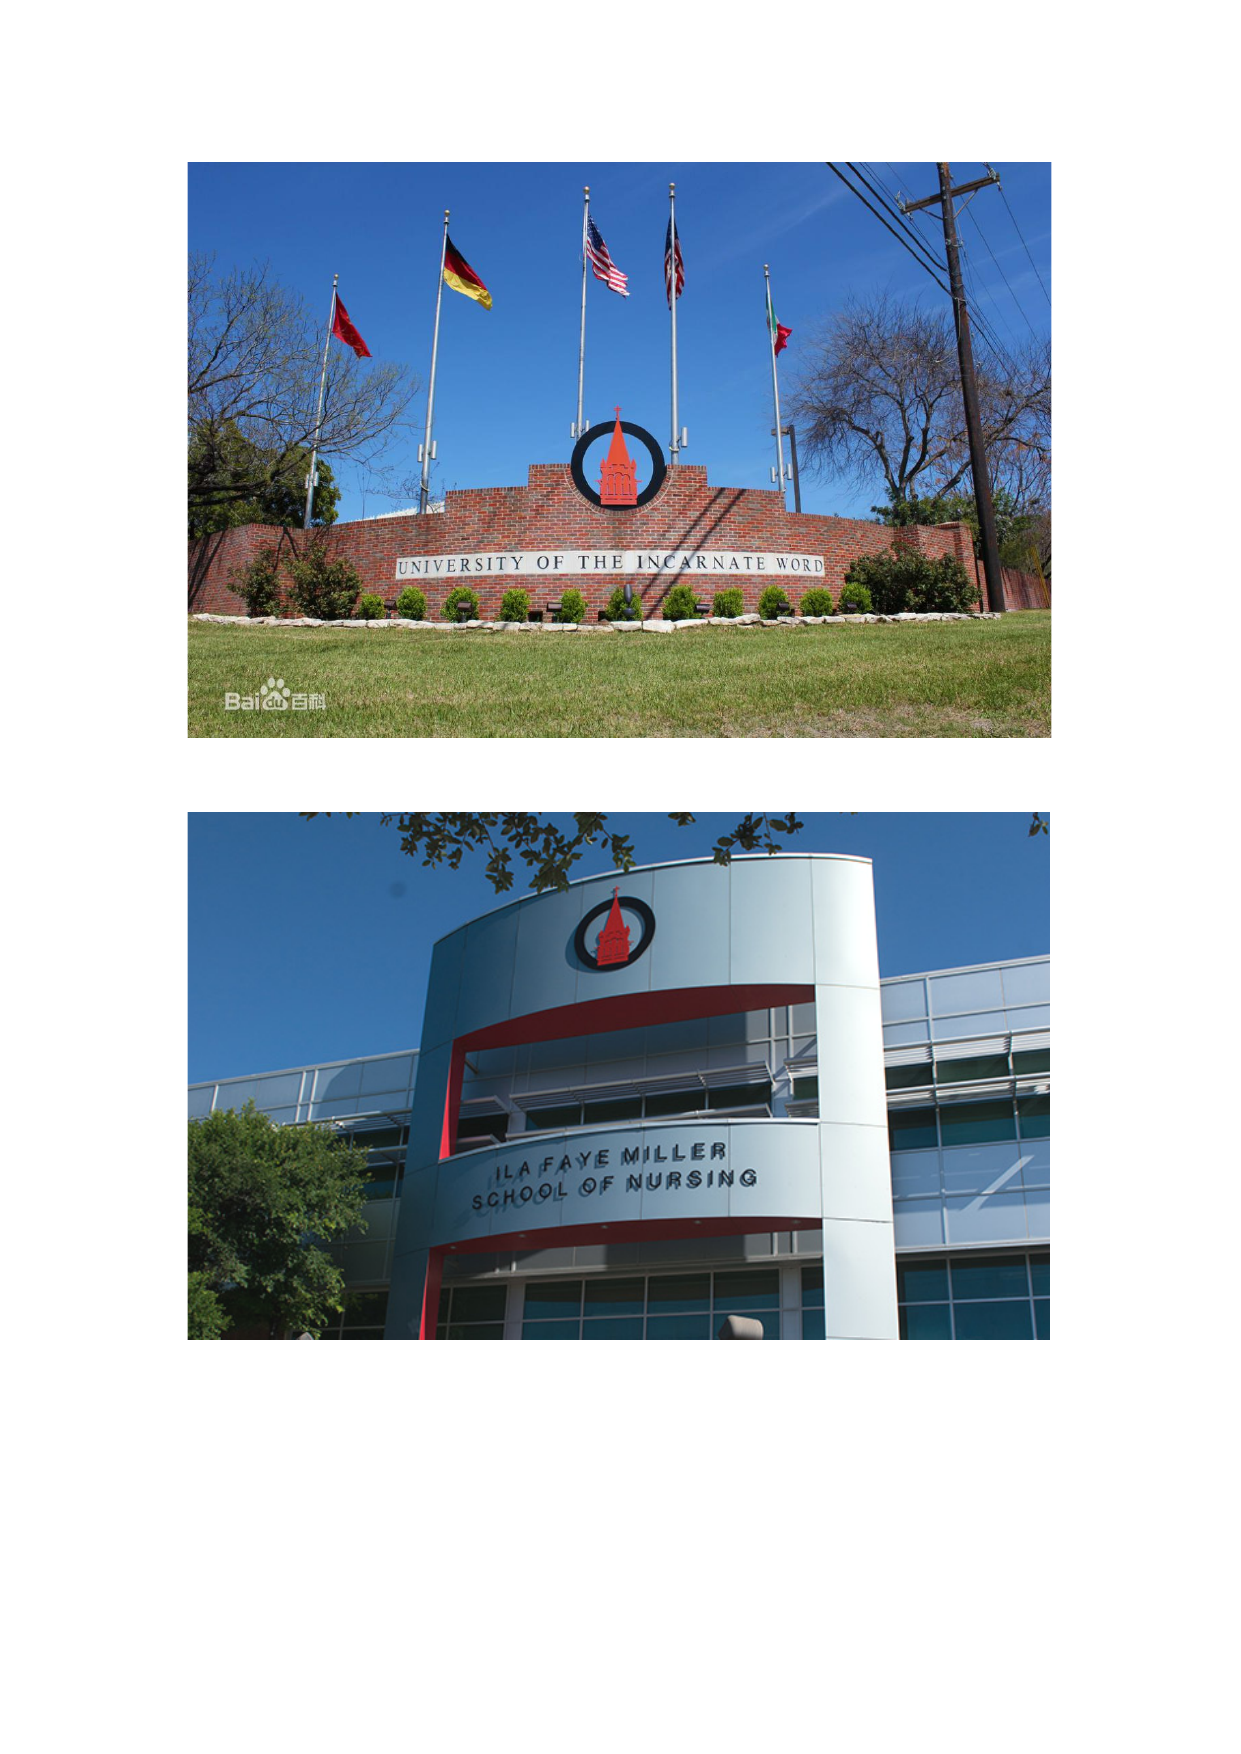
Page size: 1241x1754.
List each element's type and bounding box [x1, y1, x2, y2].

picture [187, 162, 1052, 738]
picture [187, 812, 1050, 1340]
